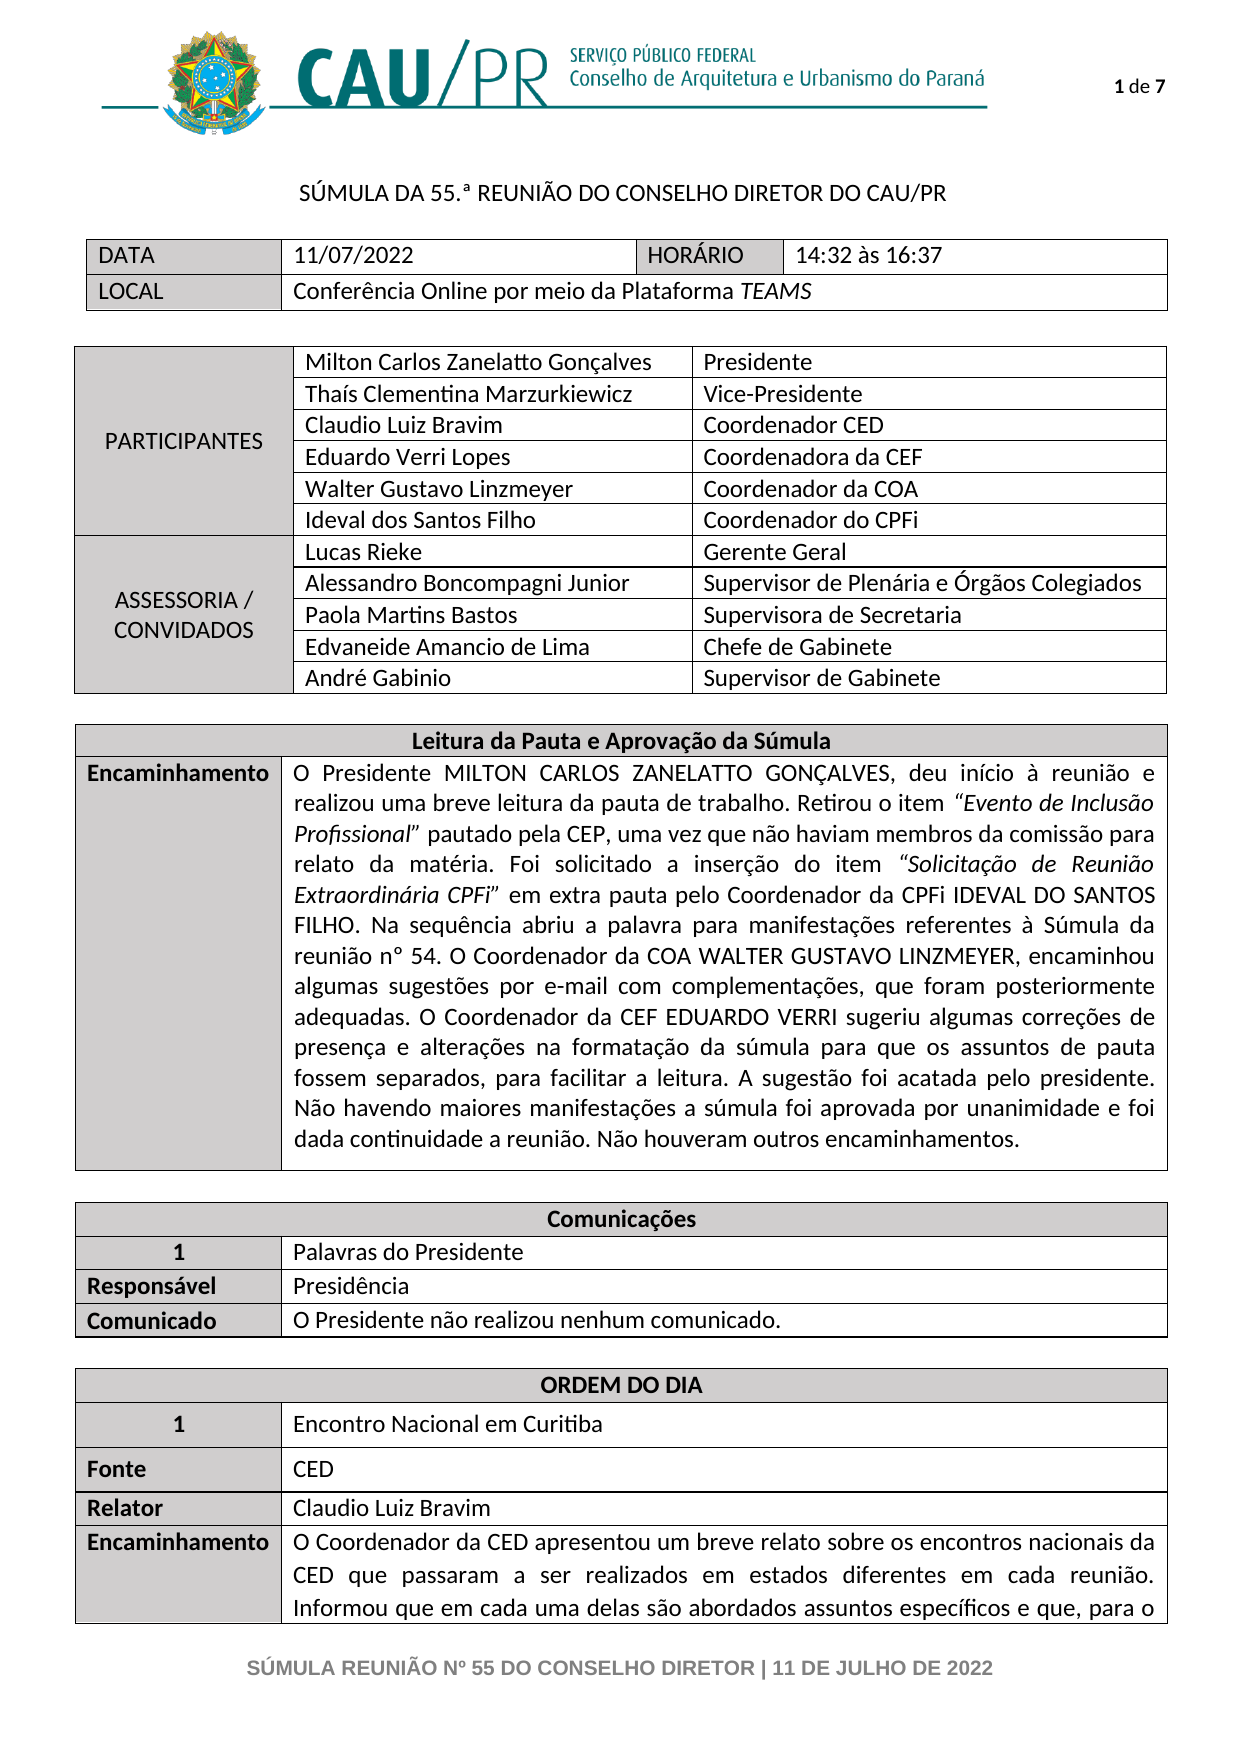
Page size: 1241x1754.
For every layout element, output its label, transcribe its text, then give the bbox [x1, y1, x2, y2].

table_cell Presidência [282, 1270, 1167, 1303]
table_cell Coordenadora da CEF [693, 441, 1166, 472]
table_cell 1 [76, 1237, 281, 1269]
table_cell Fonte [76, 1448, 281, 1491]
table_cell Supervisora de Secretaria [693, 599, 1166, 629]
table_cell Lucas Rieke [294, 536, 692, 566]
table_cell Palavras do Presidente [282, 1237, 1167, 1269]
text SÚMULA DA 55.ª REUNIÃO DO CONSELHO DIRETOR DO CAU/PR [75, 178, 1165, 208]
table_cell Eduardo Verri Lopes [294, 441, 692, 472]
table_header HORÁRIO [637, 240, 783, 274]
table_cell André Gabinio [294, 662, 692, 693]
table_cell Responsável [76, 1270, 281, 1303]
table_cell Encontro Nacional em Curitiba [282, 1403, 1167, 1447]
table_cell Paola Martins Bastos [294, 599, 692, 629]
table_cell Coordenador da COA [693, 473, 1166, 503]
table_cell O Presidente não realizou nenhum comunicado. [282, 1304, 1167, 1336]
table_cell Supervisor de Plenária e Órgãos Colegiados [693, 568, 1166, 598]
table_cell Thaís Clementina Marzurkiewicz [294, 378, 692, 409]
table_cell CED [282, 1448, 1167, 1491]
table_cell Conferência Online por meio da Plataforma TEAMS [282, 275, 1167, 309]
table_header Comunicações [76, 1203, 1167, 1236]
table_cell Comunicado [76, 1304, 281, 1336]
table_cell LOCAL [87, 275, 281, 309]
table_cell Relator [76, 1493, 281, 1525]
table_header PARTICIPANTES [75, 347, 293, 535]
table_cell Edvaneide Amancio de Lima [294, 631, 692, 661]
table_header 11/07/2022 [282, 240, 636, 274]
table_cell Coordenador CED [693, 410, 1166, 440]
table_header Milton Carlos Zanelatto Gonçalves [294, 347, 692, 377]
table_cell O Presidente MILTON CARLOS ZANELATTO GONÇALVES, deu início à reunião e realizou uma breve leitura da pauta de trabalho. Retirou o item “Evento de Inclusão Profissional” pautado pela CEP, uma vez que não haviam membros da comissão para relato da matéria. Foi solicitado a inserção do item “Solicitação de Reunião Extraordinária CPFi” em extra pauta pelo Coordenador da CPFi IDEVAL DO SANTOS FILHO. Na sequência abriu a palavra para manifestações referentes à Súmula da reunião nº 54. O Coordenador da COA WALTER GUSTAVO LINZMEYER, encaminhou algumas sugestões por e-mail com complementações, que foram posteriormente adequadas. O Coordenador da CEF EDUARDO VERRI sugeriu algumas correções de presença e alterações na formatação da súmula para que os assuntos de pauta fossem separados, para facilitar a leitura. A sugestão foi acatada pelo presidente. Não havendo maiores manifestações a súmula foi aprovada por unanimidade e foi dada continuidade a reunião. Não houveram outros encaminhamentos. [282, 757, 1167, 1170]
table_cell Ideval dos Santos Filho [294, 504, 692, 535]
table_cell Claudio Luiz Bravim [282, 1493, 1167, 1525]
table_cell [282, 1526, 1167, 1622]
table_cell Claudio Luiz Bravim [294, 410, 692, 440]
table_cell Vice-Presidente [693, 378, 1166, 409]
table_cell Encaminhamento [76, 757, 281, 1170]
table_cell Alessandro Boncompagni Junior [294, 568, 692, 598]
table_cell Chefe de Gabinete [693, 631, 1166, 661]
table_header Presidente [693, 347, 1166, 377]
table_header 14:32 às 16:37 [784, 240, 1167, 274]
table_cell Gerente Geral [693, 536, 1166, 566]
table_cell Supervisor de Gabinete [693, 662, 1166, 693]
table_cell Coordenador do CPFi [693, 504, 1166, 535]
table_header ORDEM DO DIA [76, 1369, 1167, 1402]
table_cell 1 [76, 1403, 281, 1447]
table_header DATA [87, 240, 281, 274]
table_header Leitura da Pauta e Aprovação da Súmula [76, 725, 1167, 756]
table_cell Walter Gustavo Linzmeyer [294, 473, 692, 503]
table_cell Encaminhamento [76, 1526, 281, 1622]
table_cell ASSESSORIA / CONVIDADOS [75, 536, 293, 693]
picture [101, 31, 988, 135]
